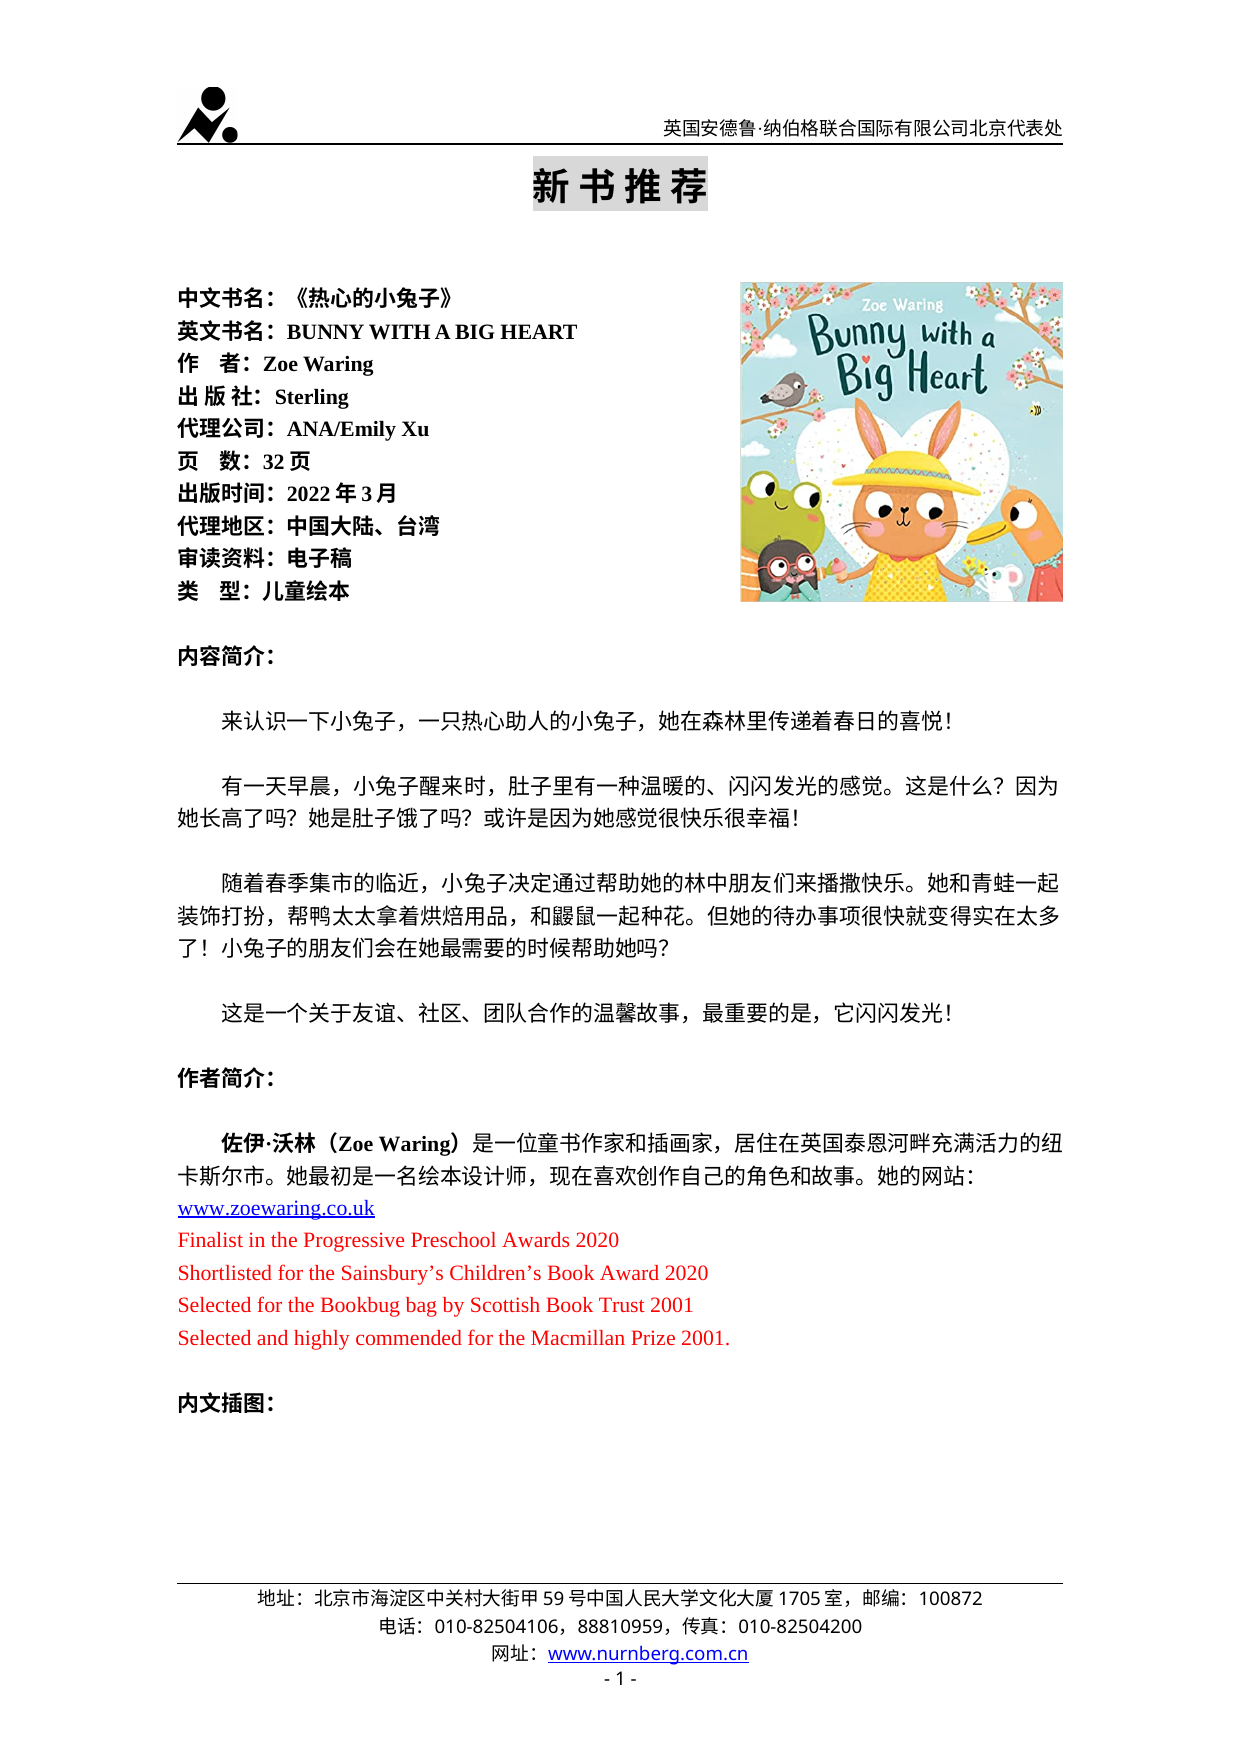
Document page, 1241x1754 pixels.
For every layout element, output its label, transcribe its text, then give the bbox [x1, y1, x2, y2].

text Finalist in the Progressive Preschool Awards 2020 [177, 1223, 1063, 1256]
text 出 版 社：Sterling [177, 378, 740, 411]
text 新 书 推 荐 [177, 151, 1063, 216]
text 这是一个关于友谊、社区、团队合作的温馨故事，最重要的是，它闪闪发光！ [177, 996, 1063, 1028]
text 出版时间：2022年3月 [177, 476, 740, 508]
text 内容简介： [177, 638, 1063, 671]
text Selected and highly commended for the Macmillan Prize 2001. [177, 1321, 1063, 1353]
text 随着春季集市的临近，小兔子决定通过帮助她的林中朋友们来播撒快乐。她和青蛙一起装饰打扮，帮鸭太太拿着烘焙用品，和鼹鼠一起种花。但她的待办事项很快就变得实在太多了！小兔子的朋友们会在她最需要的时候帮助她吗？ [177, 866, 1063, 963]
text 中文书名：《热心的小兔子》 [177, 281, 1063, 313]
text 佐伊·沃林（Zoe Waring）是一位童书作家和插画家，居住在英国泰恩河畔充满活力的纽卡斯尔市。她最初是一名绘本设计师，现在喜欢创作自己的角色和故事。她的网站：www.zoewaring.co.uk [177, 1126, 1063, 1223]
text 来认识一下小兔子，一只热心助人的小兔子，她在森林里传递着春日的喜悦！ [177, 703, 1063, 736]
text 代理地区：中国大陆、台湾 [177, 508, 740, 541]
text Shortlisted for the Sainsbury’s Children’s Book Award 2020 [177, 1256, 1063, 1288]
text 英文书名：BUNNY WITH A BIG HEART [177, 313, 740, 346]
text 代理公司：ANA/Emily Xu [177, 411, 740, 443]
text 页 数：32页 [177, 443, 740, 476]
text 作者简介： [177, 1061, 1063, 1093]
text 内文插图： [177, 1386, 1063, 1418]
text Selected for the Bookbug bag by Scottish Book Trust 2001 [177, 1288, 1063, 1321]
picture [740, 282, 1063, 602]
text 有一天早晨，小兔子醒来时，肚子里有一种温暖的、闪闪发光的感觉。这是什么？因为她长高了吗？她是肚子饿了吗？或许是因为她感觉很快乐很幸福！ [177, 768, 1063, 833]
picture [177, 87, 238, 143]
text 作 者：Zoe Waring [177, 346, 740, 378]
text 类 型：儿童绘本 [177, 573, 1063, 606]
text 审读资料：电子稿 [177, 541, 740, 573]
